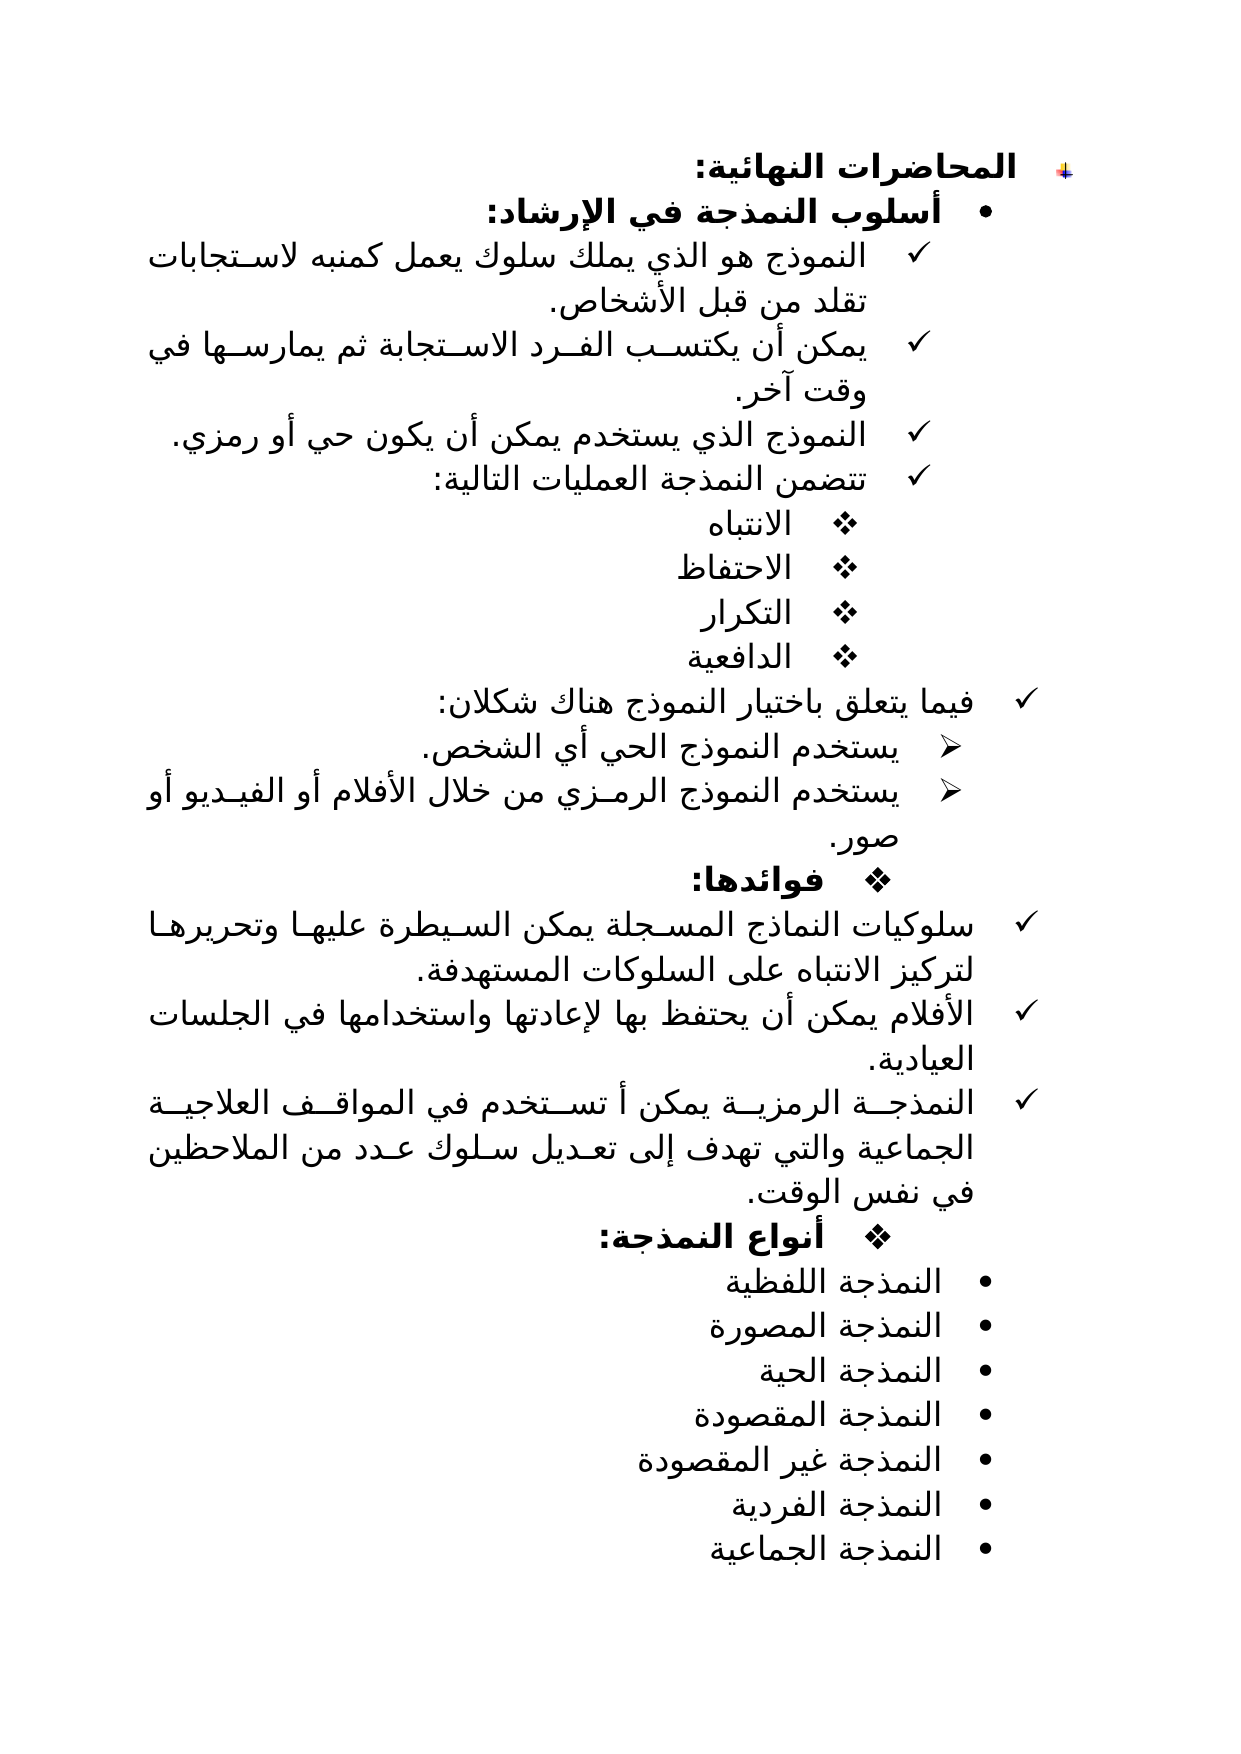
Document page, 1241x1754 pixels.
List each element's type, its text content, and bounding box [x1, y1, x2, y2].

list أنواع النمذجة: [148, 1218, 863, 1256]
list النمذجة الحية [148, 1351, 980, 1390]
list النموذج هو الذي يملك سلوك يعمل كمنبه لاستجابات تقلد من قبل الأشخاص. [148, 237, 905, 320]
list النمذجة المقصودة [148, 1396, 980, 1435]
list سلوكيات النماذج المسجلة يمكن السيطرة عليها وتحريرها لتركيز الانتباه على السلوكات المستهدفة. [148, 906, 1013, 989]
list الانتباه [148, 504, 830, 543]
list النمذجة غير المقصودة [148, 1441, 980, 1479]
picture [1056, 161, 1073, 179]
list المحاضرات النهائية: [148, 148, 1055, 186]
list أسلوب النمذجة في الإرشاد: [148, 192, 980, 231]
list الدافعية [148, 638, 830, 677]
list فيما يتعلق باختيار النموذج هناك شكلان: [148, 683, 1013, 721]
list النمذجة اللفظية [148, 1262, 980, 1301]
list يستخدم النموذج الرمزي من خلال الأفلام أو الفيديو أو صور. [148, 772, 938, 855]
list يستخدم النموذج الحي أي الشخص. [148, 727, 938, 766]
list الاحتفاظ [148, 549, 830, 588]
list التكرار [148, 593, 830, 632]
list فوائدها: [148, 861, 863, 900]
list النمذجة الجماعية [148, 1530, 980, 1568]
list النمذجة المصورة [148, 1307, 980, 1346]
list الأفلام يمكن أن يحتفظ بها لإعادتها واستخدامها في الجلسات العيادية. [148, 995, 1013, 1078]
list تتضمن النمذجة العمليات التالية: [148, 460, 905, 498]
list النمذجة الفردية [148, 1485, 980, 1524]
list النموذج الذي يستخدم يمكن أن يكون حي أو رمزي. [148, 415, 905, 454]
list يمكن أن يكتسب الفرد الاستجابة ثم يمارسها في وقت آخر. [148, 326, 905, 409]
list النمذجة الرمزية يمكن أ تستخدم في المواقف العلاجية الجماعية والتي تهدف إلى تعديل سلوك عدد من الملاحظين في نفس الوقت. [148, 1084, 1013, 1212]
